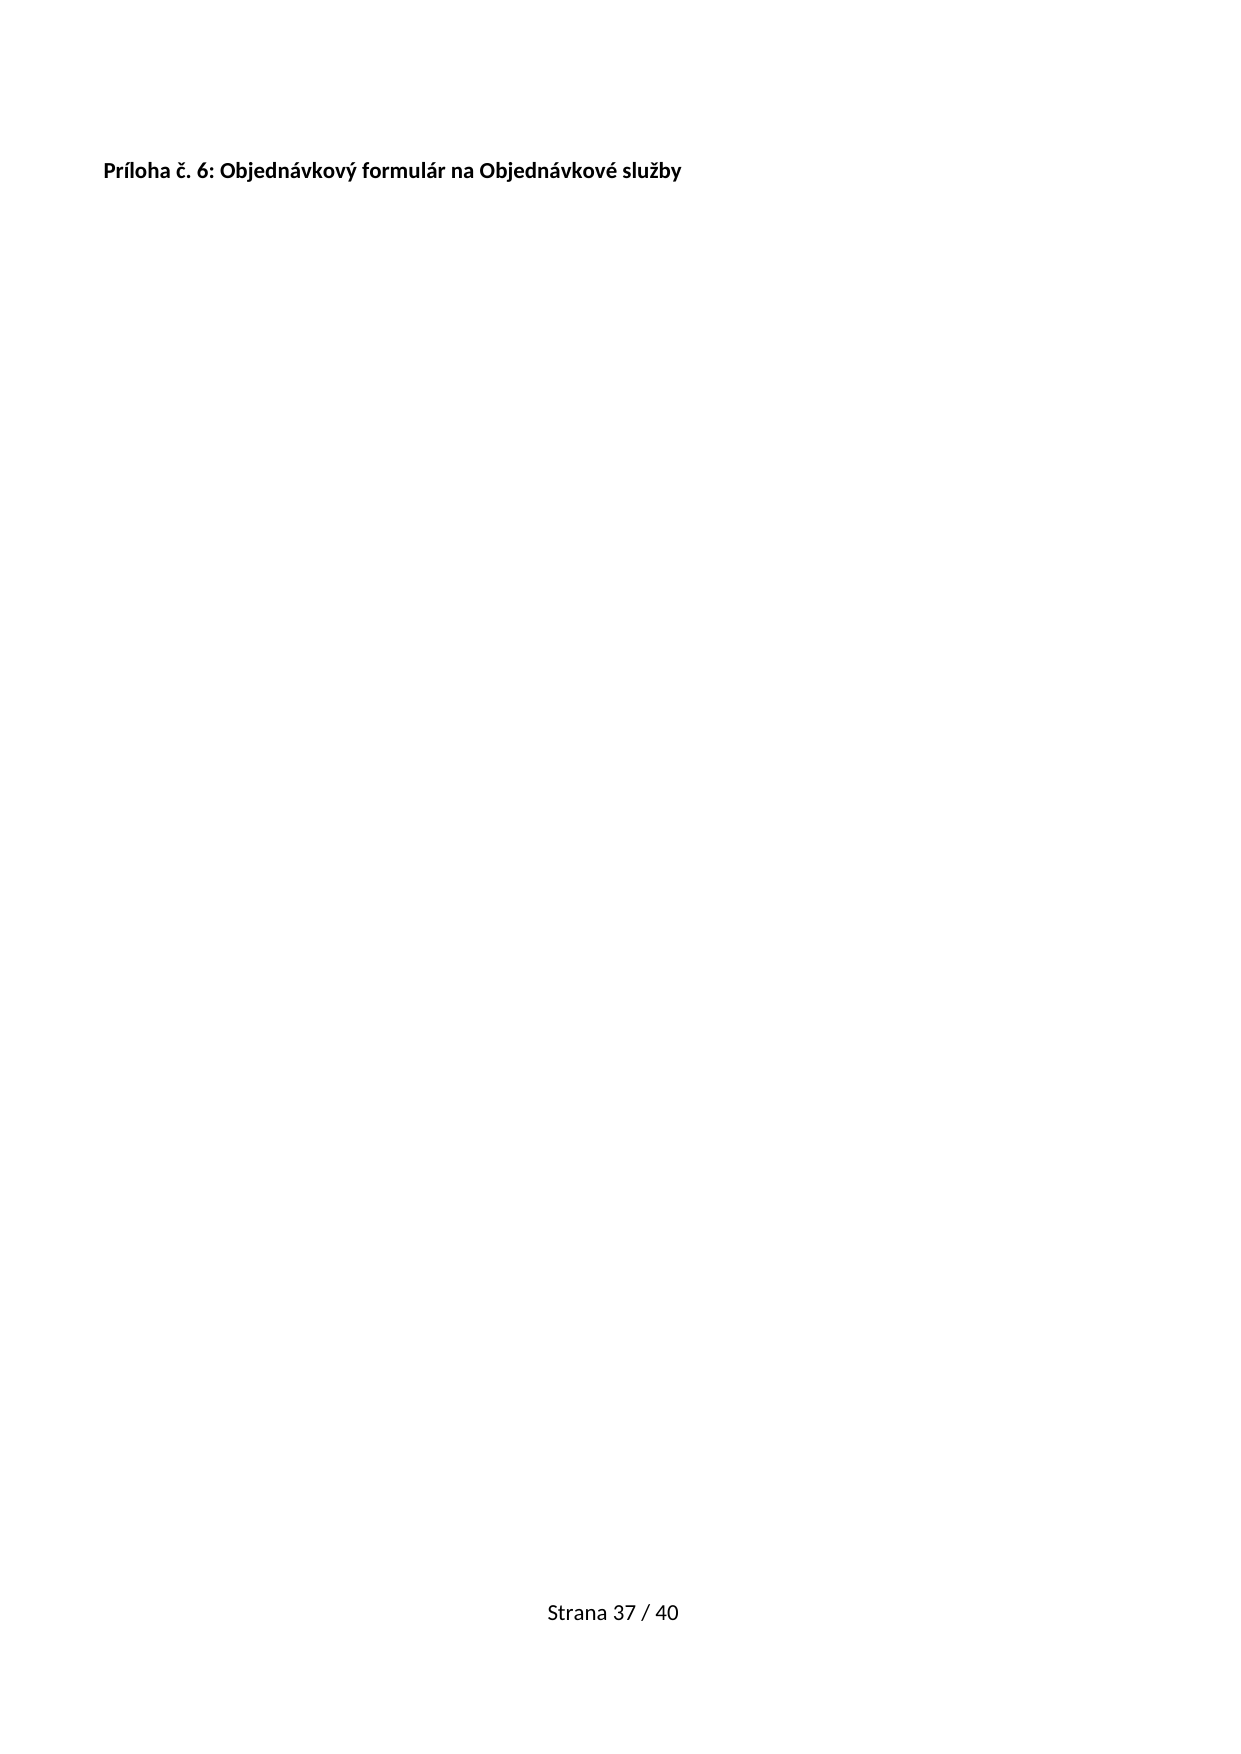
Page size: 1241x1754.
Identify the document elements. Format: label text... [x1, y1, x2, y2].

subtitle Príloha č. 6: Objednávkový formulár na Objednávkové služby [103, 156, 1122, 184]
